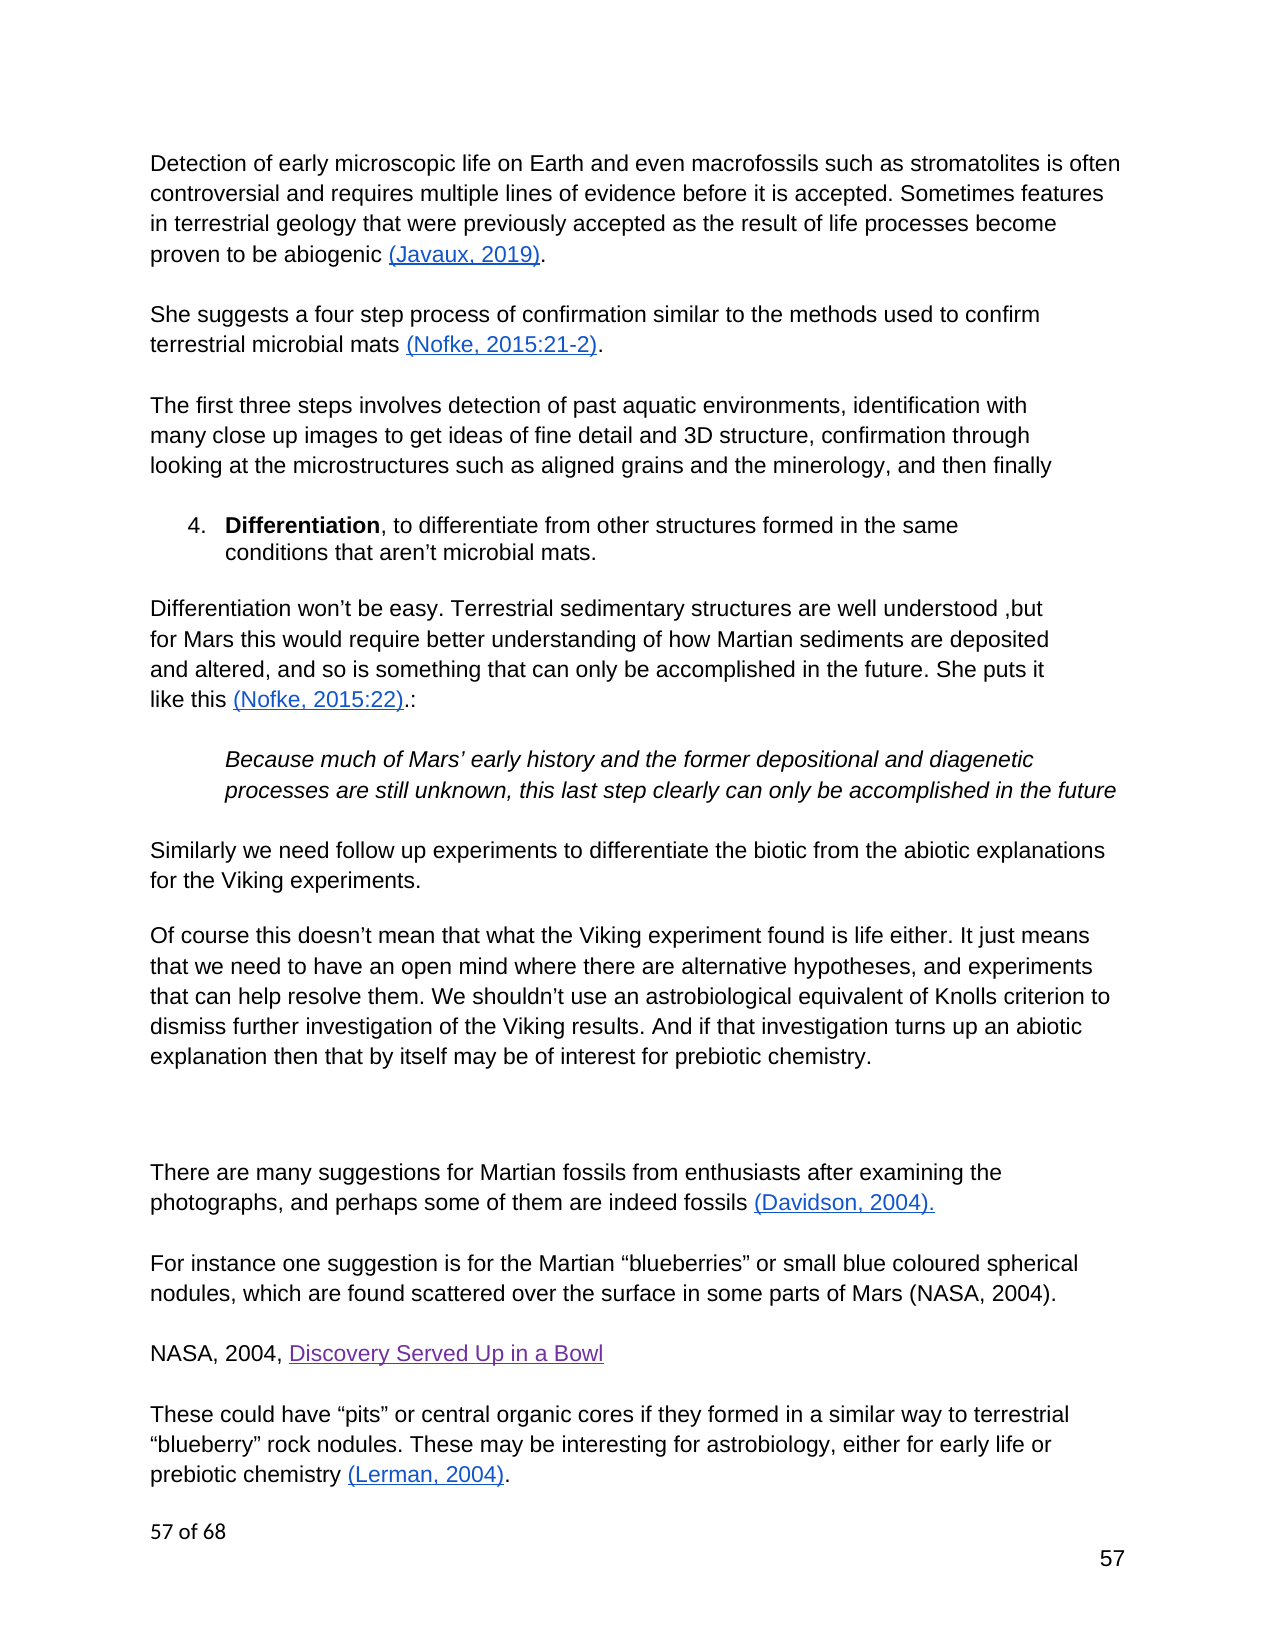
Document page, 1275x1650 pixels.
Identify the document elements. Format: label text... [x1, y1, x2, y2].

text She suggests a four step process of confirmation similar to the methods used to confirm terrestrial microbial mats (Nofke, 2015:21-2). [150, 301, 1062, 358]
text There are many suggestions for Martian fossils from enthusiasts after examining the photographs, and perhaps some of them are indeed fossils (Davidson, 2004). [150, 1159, 1125, 1216]
text Similarly we need follow up experiments to differentiate the biotic from the abiotic explanations for the Viking experiments. [150, 837, 1125, 894]
text The first three steps involves detection of past aquatic environments, identification with many close up images to get ideas of fine detail and 3D structure, confirmation through looking at the microstructures such as aligned grains and the minerology, and then finally [150, 392, 1062, 478]
text NASA, 2004, Discovery Served Up in a Bowl [150, 1340, 1125, 1367]
text Of course this doesn’t mean that what the Viking experiment found is life either. It just means that we need to have an open mind where there are alternative hypotheses, and experiments that can help resolve them. We shouldn’t use an astrobiological equivalent of Knolls criterion to dismiss further investigation of the Viking results. And if that investigation turns up an abiotic explanation then that by itself may be of interest for prebiotic chemistry. [150, 922, 1125, 1070]
text These could have “pits” or central organic cores if they formed in a similar way to terrestrial “blueberry” rock nodules. These may be interesting for astrobiology, either for early life or prebiotic chemistry (Lerman, 2004). [150, 1401, 1125, 1487]
text Because much of Mars’ early history and the former depositional and diagenetic processes are still unknown, this last step clearly can only be accomplished in the future [225, 746, 1125, 803]
text Detection of early microscopic life on Earth and even macrofossils such as stromatolites is often controversial and requires multiple lines of evidence before it is accepted. Sometimes features in terrestrial geology that were previously accepted as the result of life processes become proven to be abiogenic (Javaux, 2019). [150, 150, 1125, 267]
text For instance one suggestion is for the Martian “blueberries” or small blue coloured spherical nodules, which are found scattered over the surface in some parts of Mars (NASA, 2004). [150, 1249, 1125, 1306]
list Differentiation, to differentiate from other structures formed in the same conditions that aren’t microbial mats. [187, 512, 1062, 565]
text Differentiation won’t be easy. Terrestrial sedimentary structures are well understood ,but for Mars this would require better understanding of how Martian sediments are deposited and altered, and so is something that can only be accomplished in the future. She puts it like this (Nofke, 2015:22).: [150, 565, 1062, 712]
